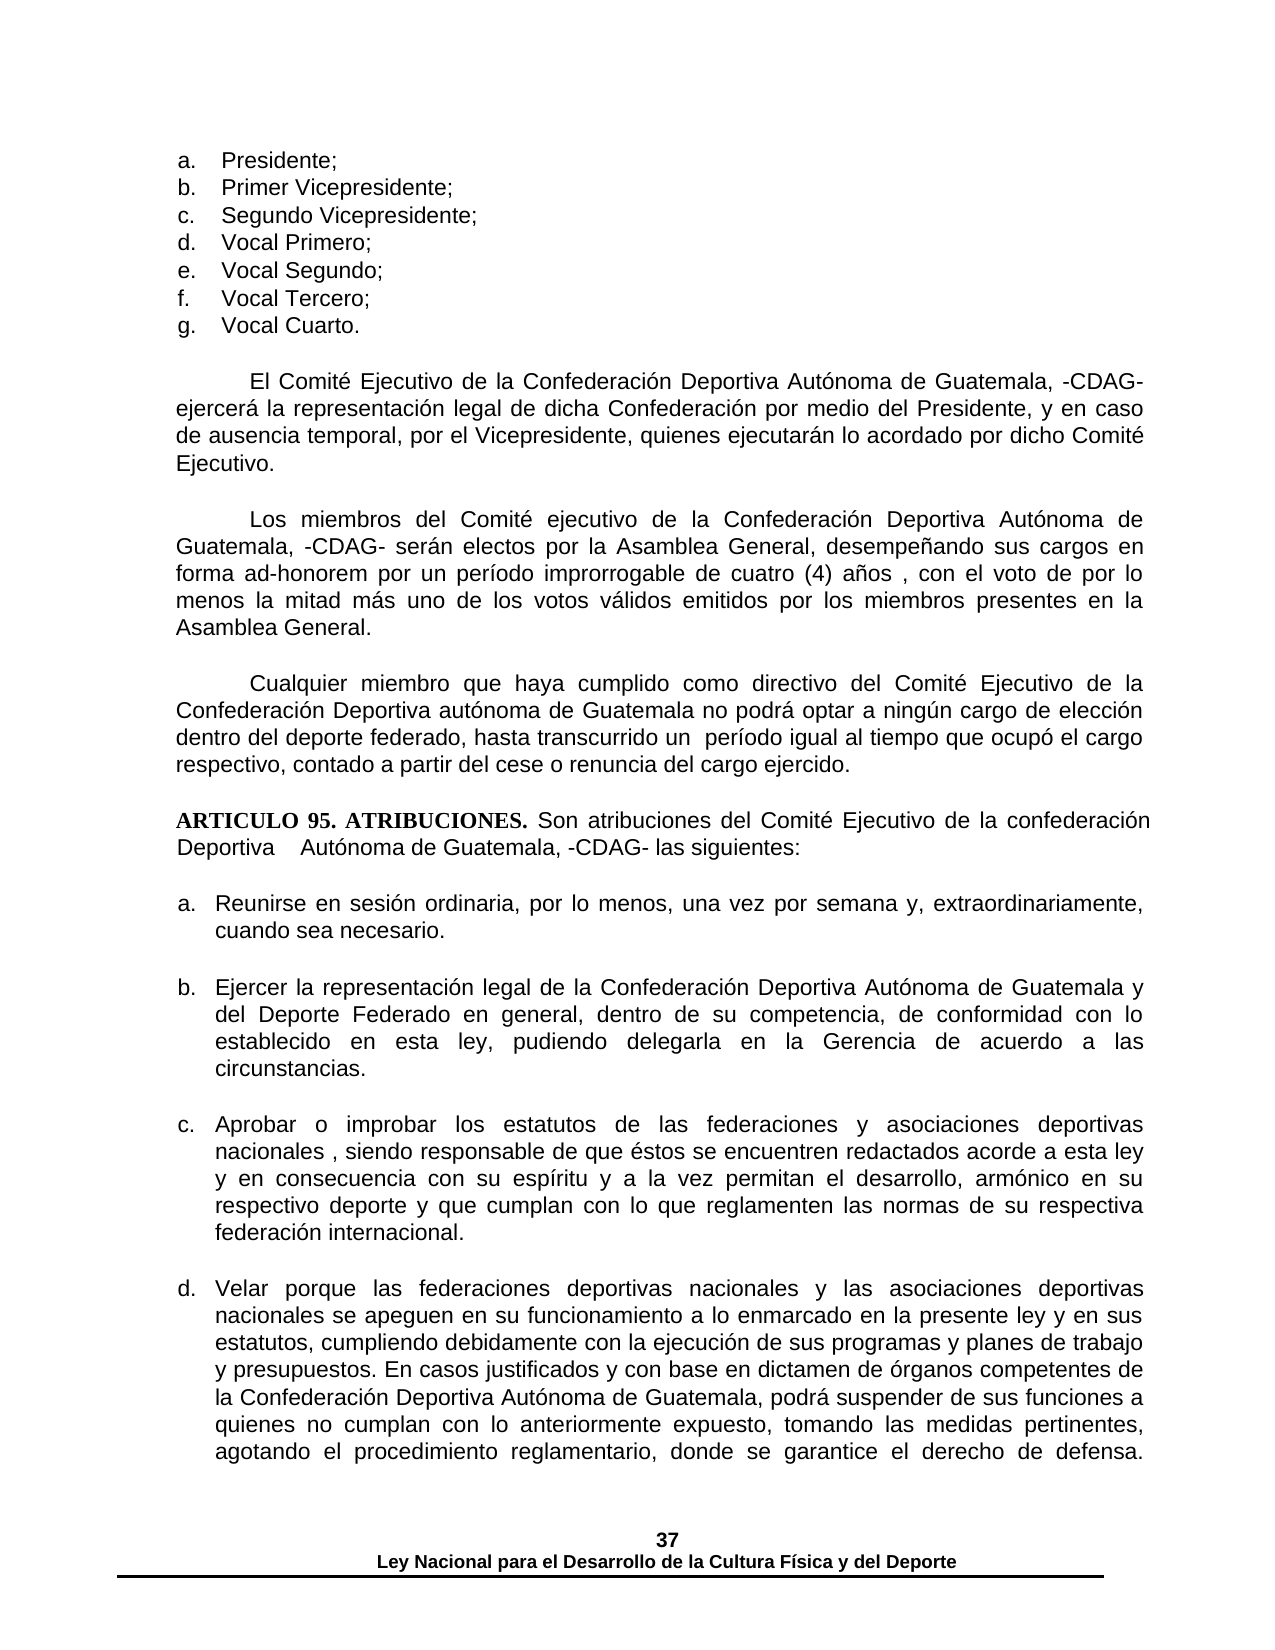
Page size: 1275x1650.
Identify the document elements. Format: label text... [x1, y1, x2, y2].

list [177, 1275, 1144, 1464]
list Aprobar o improbar los estatutos de las federaciones y asociaciones deportivas nacionales , siendo responsable de que éstos se encuentren redactados acorde a esta ley y en consecuencia con su espíritu y a la vez permitan el desarrollo, armónico en su respectivo deporte y que cumplan con lo que reglamenten las normas de su respectiva federación internacional. [177, 1111, 1144, 1246]
text Cualquier miembro que haya cumplido como directivo del Comité Ejecutivo de la Confederación Deportiva autónoma de Guatemala no podrá optar a ningún cargo de elección dentro del deporte federado, hasta transcurrido un período igual al tiempo que ocupó el cargo respectivo, contado a partir del cese o renuncia del cargo ejercido. [176, 670, 1144, 777]
list Vocal Tercero; [177, 284, 1152, 311]
list Segundo Vicepresidente; [177, 202, 1152, 228]
text Los miembros del Comité ejecutivo de la Confederación Deportiva Autónoma de Guatemala, -CDAG- serán electos por la Asamblea General, desempeñando sus cargos en forma ad-honorem por un período improrrogable de cuatro (4) años , con el voto de por lo menos la mitad más uno de los votos válidos emitidos por los miembros presentes en la Asamblea General. [176, 506, 1144, 640]
list Ejercer la representación legal de la Confederación Deportiva Autónoma de Guatemala y del Deporte Federado en general, dentro de su competencia, de conformidad con lo establecido en esta ley, pudiendo delegarla en la Gerencia de acuerdo a las circunstancias. [177, 973, 1144, 1081]
list Primer Vicepresidente; [177, 174, 1152, 201]
list Presidente; [177, 147, 1152, 173]
text El Comité Ejecutivo de la Confederación Deportiva Autónoma de Guatemala, -CDAG- ejercerá la representación legal de dicha Confederación por medio del Presidente, y en caso de ausencia temporal, por el Vicepresidente, quienes ejecutarán lo acordado por dicho Comité Ejecutivo. [176, 368, 1145, 476]
text ARTICULO 95. ATRIBUCIONES. Son atribuciones del Comité Ejecutivo de la confederación Deportiva Autónoma de Guatemala, -CDAG- las siguientes: [176, 807, 1152, 861]
list Reunirse en sesión ordinaria, por lo menos, una vez por semana y, extraordinariamente, cuando sea necesario. [177, 890, 1144, 944]
list Vocal Segundo; [177, 257, 1152, 283]
list Vocal Cuarto. [177, 312, 1152, 338]
list Vocal Primero; [177, 229, 1152, 256]
